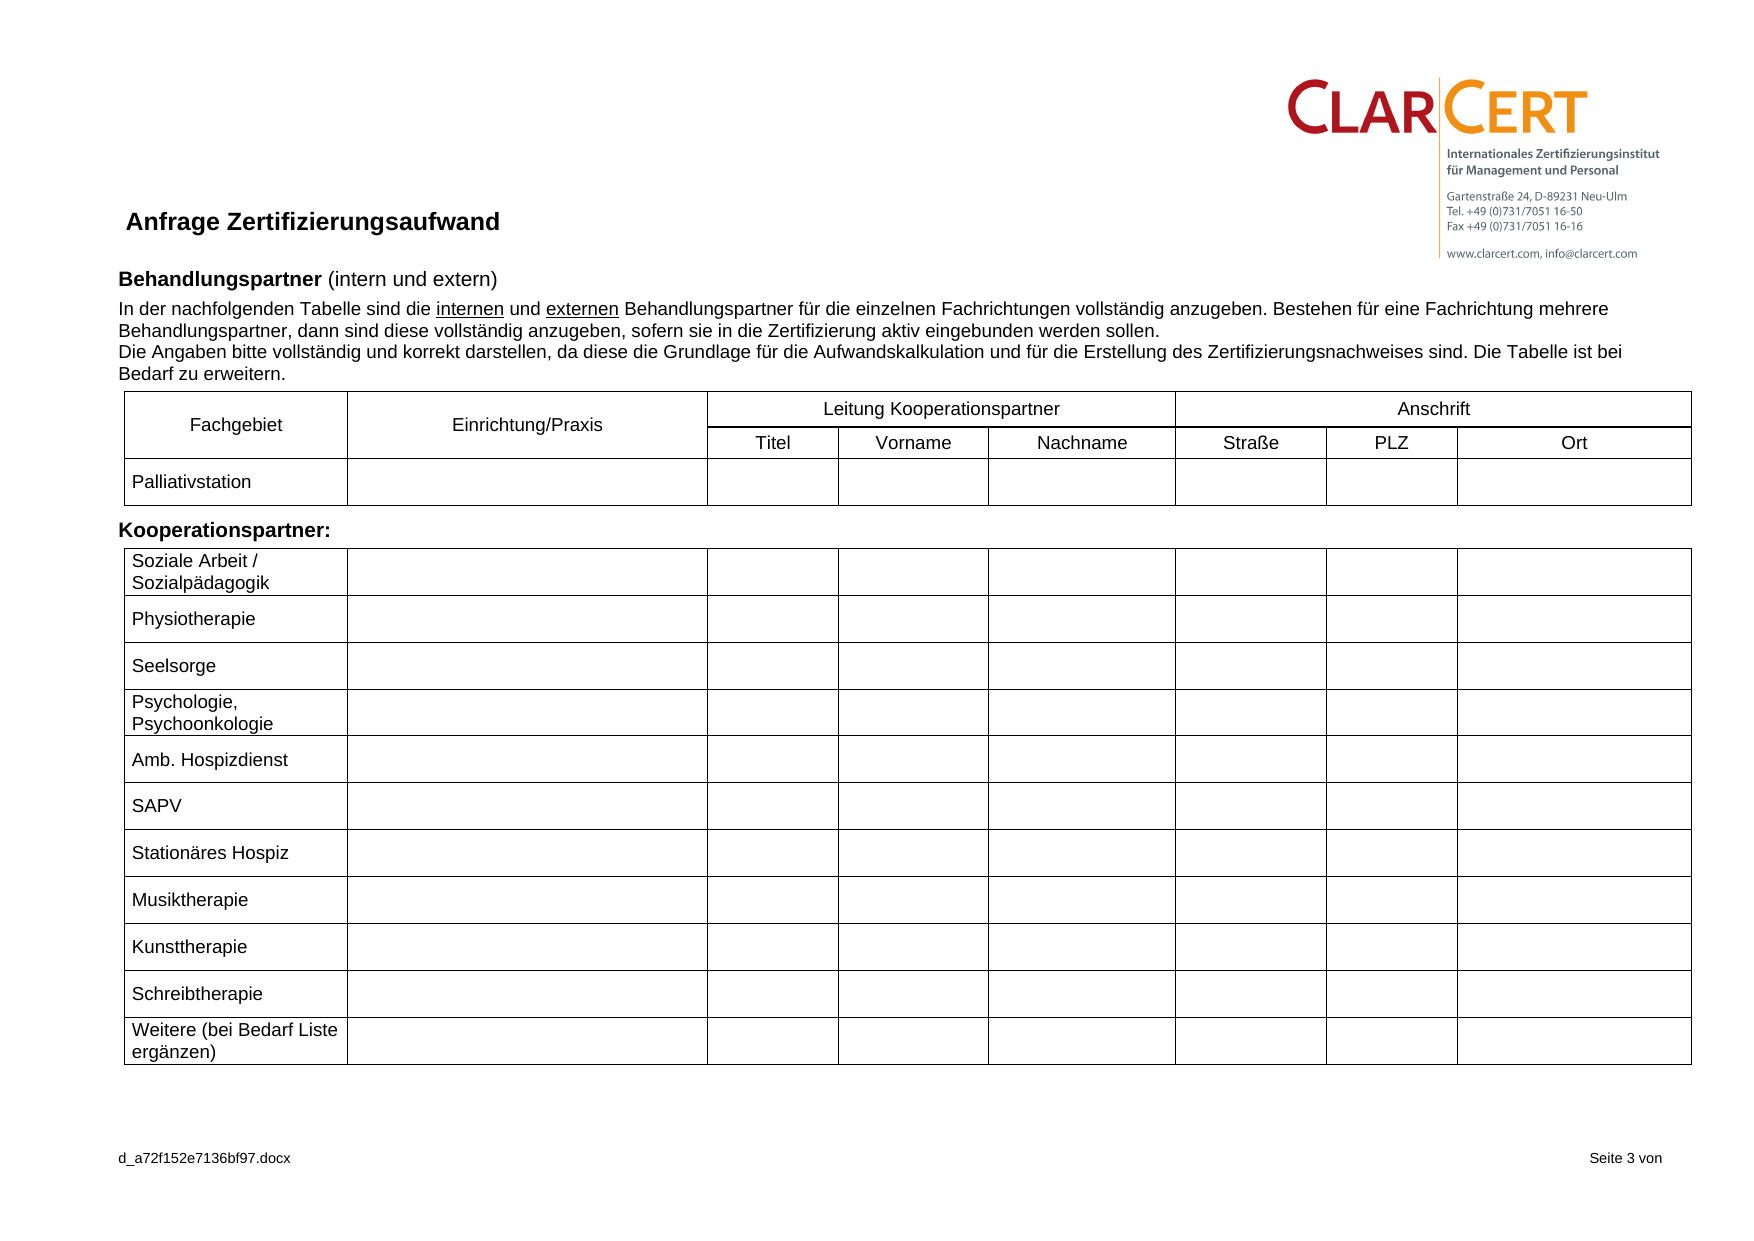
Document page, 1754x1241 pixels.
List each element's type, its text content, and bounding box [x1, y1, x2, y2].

table_cell [708, 1018, 838, 1063]
table_cell [839, 690, 988, 735]
table_cell [989, 783, 1175, 829]
table_cell [708, 736, 838, 782]
picture [1284, 73, 1666, 265]
table_cell [348, 1018, 707, 1063]
table_cell [1176, 690, 1326, 735]
table_cell [839, 924, 988, 970]
table_cell [708, 643, 838, 688]
table_cell [1327, 690, 1457, 735]
table_cell [1176, 830, 1326, 876]
table_header [989, 549, 1175, 595]
table_cell [1458, 459, 1691, 504]
table_cell Weitere (bei Bedarf Liste ergänzen) [125, 1018, 347, 1063]
table_cell [1176, 924, 1326, 970]
table_header Fachgebiet [125, 392, 347, 458]
table_header [348, 549, 707, 595]
table_cell [1327, 643, 1457, 688]
table_cell [839, 596, 988, 642]
table_cell [1176, 736, 1326, 782]
table_cell [348, 643, 707, 688]
table_cell [1458, 877, 1691, 923]
table_cell [708, 459, 838, 504]
table_cell Kunsttherapie [125, 924, 347, 970]
text Kooperationspartner: [118, 518, 1665, 542]
table_cell [1327, 783, 1457, 829]
table_cell [708, 690, 838, 735]
table_cell Amb. Hospizdienst [125, 736, 347, 782]
table_cell Straße [1176, 428, 1326, 458]
table_cell Musiktherapie [125, 877, 347, 923]
table_header [1176, 549, 1326, 595]
table_cell [1327, 877, 1457, 923]
table_cell [839, 736, 988, 782]
table_cell [1327, 924, 1457, 970]
table_cell Nachname [989, 428, 1175, 458]
table_cell Vorname [839, 428, 988, 458]
table_cell [989, 830, 1175, 876]
table_cell [839, 1018, 988, 1063]
table_cell [1176, 643, 1326, 688]
table_header Anschrift [1176, 392, 1691, 426]
table_cell [989, 1018, 1175, 1063]
table_cell Psychologie, Psychoonkologie [125, 690, 347, 735]
table_header [1327, 549, 1457, 595]
table_cell [708, 877, 838, 923]
table_cell [1458, 924, 1691, 970]
table_cell [839, 830, 988, 876]
text Behandlungspartner (intern und extern) [118, 267, 1665, 291]
table_cell [1327, 736, 1457, 782]
table_cell [1458, 643, 1691, 688]
table_cell Palliativstation [125, 459, 347, 504]
table_cell [348, 877, 707, 923]
table_cell Seelsorge [125, 643, 347, 688]
table_cell PLZ [1327, 428, 1457, 458]
table_header [839, 549, 988, 595]
table_cell Stationäres Hospiz [125, 830, 347, 876]
text Die Angaben bitte vollständig und korrekt darstellen, da diese die Grundlage für die Aufwandskalkulation und für die Erstellung des Zertifizierungsnachweises sind. Die Tabelle ist bei Bedarf zu erweitern. [118, 341, 1668, 384]
table_cell [348, 690, 707, 735]
table_cell [839, 459, 988, 504]
table_header Leitung Kooperationspartner [708, 392, 1175, 426]
table_cell [1327, 596, 1457, 642]
table_header [708, 549, 838, 595]
table_cell [1176, 1018, 1326, 1063]
table_header Soziale Arbeit / Sozialpädagogik [125, 549, 347, 595]
table_cell SAPV [125, 783, 347, 829]
table_cell [1458, 1018, 1691, 1063]
table_cell [708, 924, 838, 970]
table_cell [348, 736, 707, 782]
table_cell [989, 459, 1175, 504]
table_cell [1176, 877, 1326, 923]
table_cell [1327, 459, 1457, 504]
table_cell [348, 459, 707, 504]
table_cell [708, 596, 838, 642]
table_cell [1458, 971, 1691, 1017]
table_cell [1327, 1018, 1457, 1063]
table_cell [708, 783, 838, 829]
table_cell [989, 690, 1175, 735]
table_cell [708, 830, 838, 876]
table_cell [989, 877, 1175, 923]
table_cell [348, 596, 707, 642]
table_cell [989, 596, 1175, 642]
table_cell [839, 877, 988, 923]
table_cell [1458, 783, 1691, 829]
table_cell [1176, 459, 1326, 504]
table_cell Physiotherapie [125, 596, 347, 642]
table_cell [989, 643, 1175, 688]
table_cell [989, 924, 1175, 970]
table_header Einrichtung/Praxis [348, 392, 707, 458]
table_header [1458, 549, 1691, 595]
table_cell [989, 736, 1175, 782]
table_cell [1458, 690, 1691, 735]
table_cell [1458, 596, 1691, 642]
text In der nachfolgenden Tabelle sind die internen und externen Behandlungspartner für die einzelnen Fachrichtungen vollständig anzugeben. Bestehen für eine Fachrichtung mehrere Behandlungspartner, dann sind diese vollständig anzugeben, sofern sie in die Zertifizierung aktiv eingebunden werden sollen. [118, 298, 1668, 341]
table_cell [1327, 971, 1457, 1017]
table_cell [1176, 971, 1326, 1017]
table_cell [989, 971, 1175, 1017]
table_cell [839, 971, 988, 1017]
table_cell [348, 783, 707, 829]
table_cell [1458, 736, 1691, 782]
table_cell [1458, 830, 1691, 876]
table_cell [348, 924, 707, 970]
table_cell Schreibtherapie [125, 971, 347, 1017]
table_cell [1176, 783, 1326, 829]
table_cell Ort [1458, 428, 1691, 458]
table_cell [839, 783, 988, 829]
table_cell [1327, 830, 1457, 876]
table_cell [708, 971, 838, 1017]
table_cell [348, 830, 707, 876]
table_cell Titel [708, 428, 838, 458]
table_cell [348, 971, 707, 1017]
table_cell [1176, 596, 1326, 642]
table_cell [839, 643, 988, 688]
